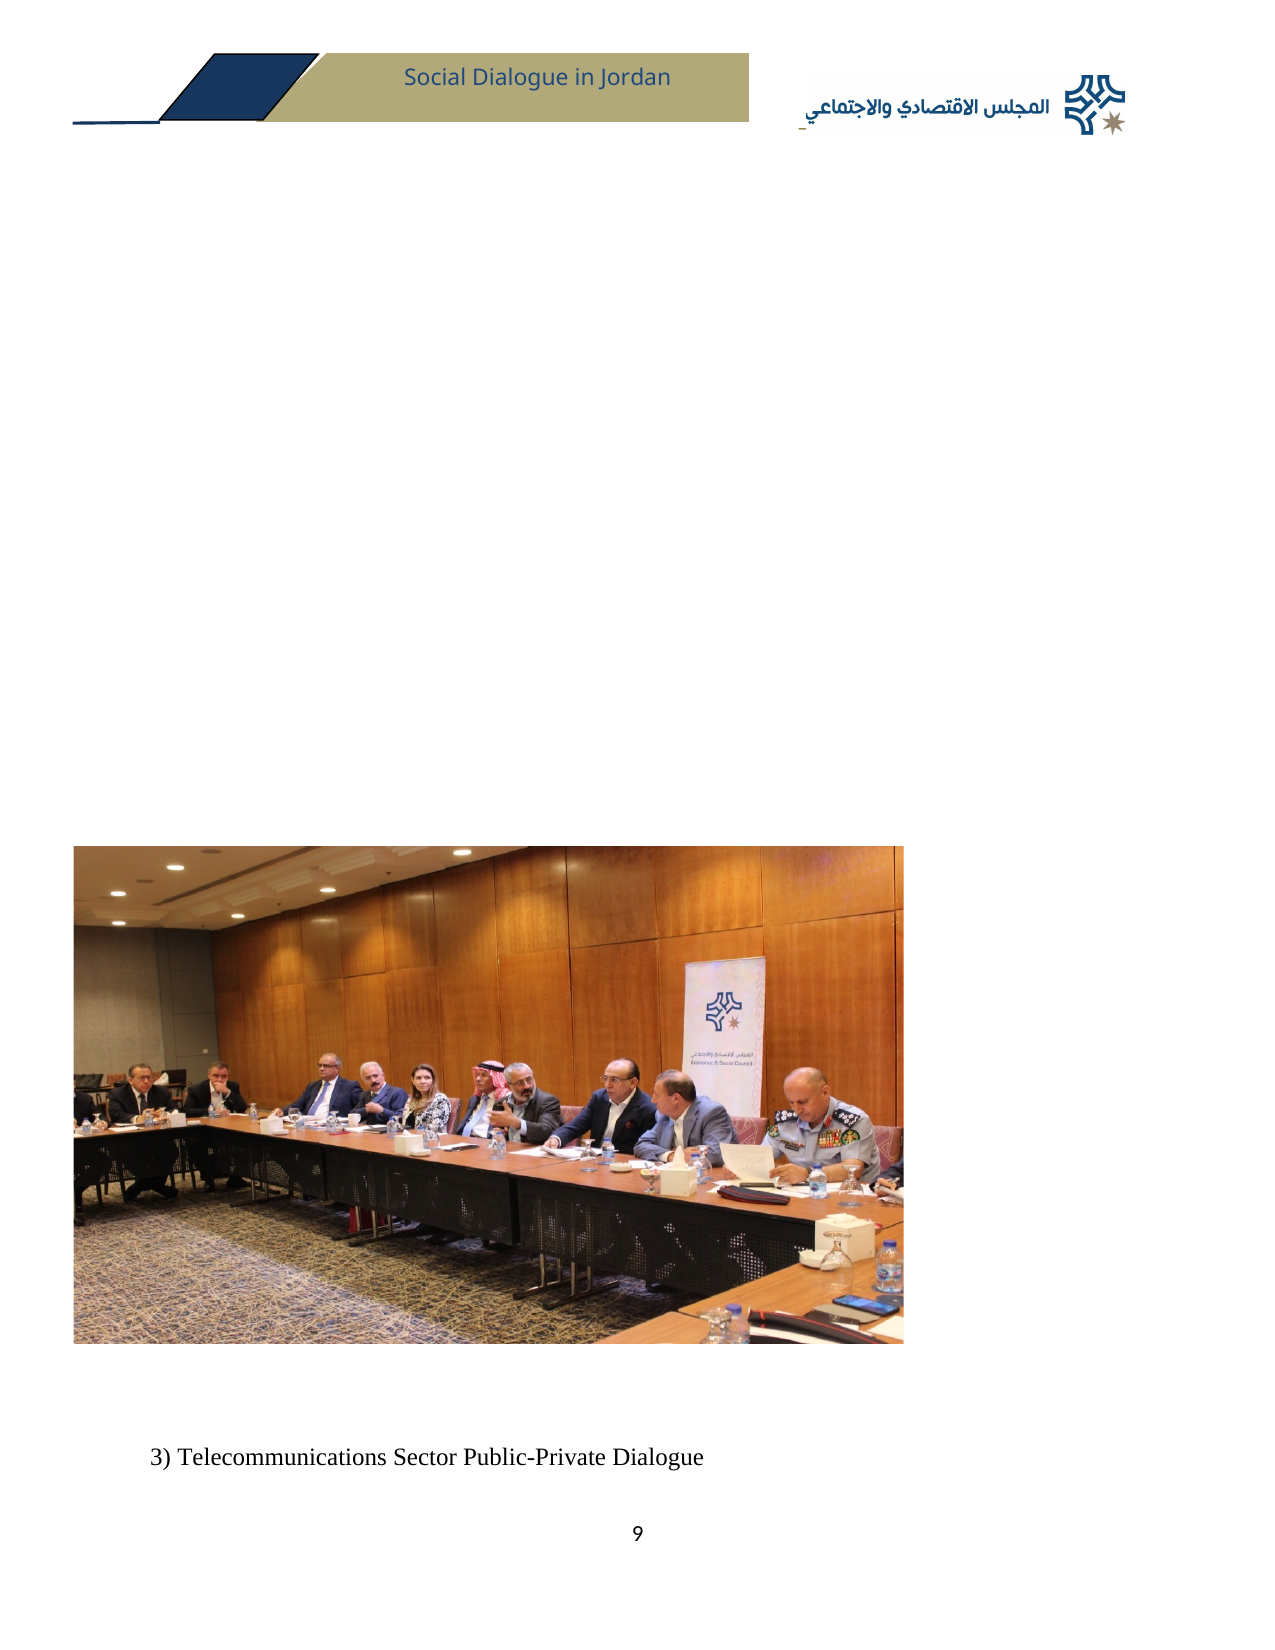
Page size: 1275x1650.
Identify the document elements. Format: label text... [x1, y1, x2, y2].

text 3) Telecommunications Sector Public-Private Dialogue [150, 1442, 1125, 1471]
picture [73, 846, 904, 1344]
picture [806, 75, 1125, 135]
